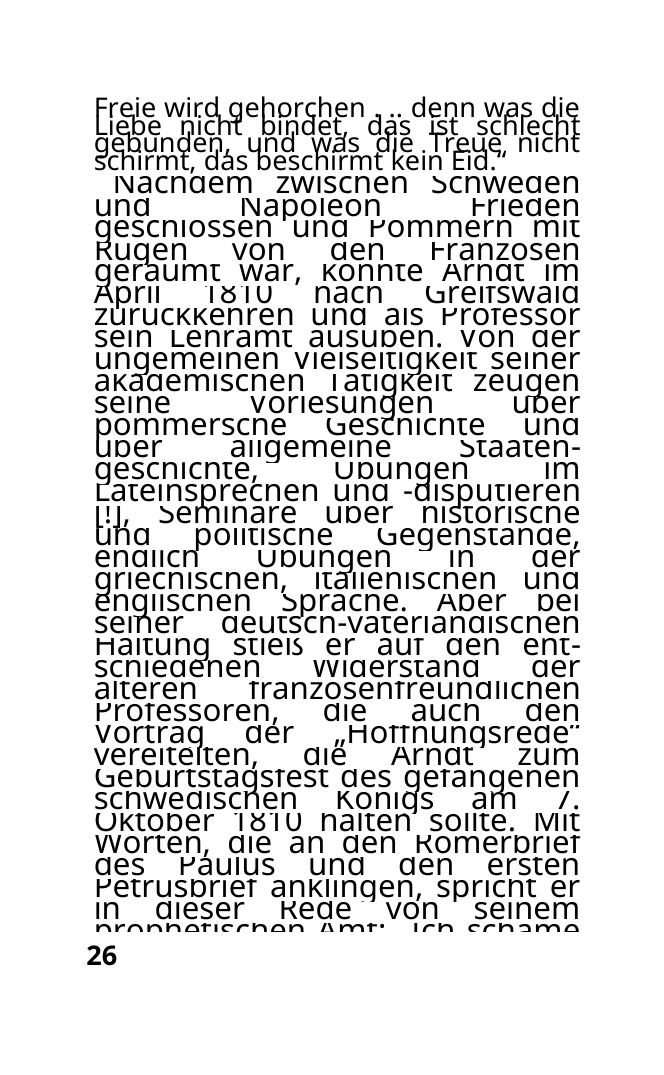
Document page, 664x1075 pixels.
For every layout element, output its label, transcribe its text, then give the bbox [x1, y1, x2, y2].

text Freie wird gehorchen . .. denn was die Liebe nicht bindet, das ist schlecht gebunden, und was die Treue nicht schirmt, das beschirmt kein Eid.“ [93, 104, 581, 174]
text 26 [86, 943, 117, 971]
text Nachdem zwischen Schweden und Napoleon Frieden geschlossen und Pommern mit Rügen von den Franzosen geräumt war, konnte Arndt im April 1810 nach Greifswald zurückkehren und als Professor sein Lehramt ausüben. Von der ungemeinen Vielseitigkeit seiner akademischen Tätigkeit zeugen seine Vorlesungen über pommersche Geschichte und über allgemeine Staatengeschichte, Übungen im Lateinsprechen und -disputieren [!], Seminare über historische und politische Gegenstände, endlich Übungen in der griechischen, italienischen und englischen Sprache. Aber bei seiner deutsch-vaterländischen Haltung stieß er auf den entschiedenen Widerstand der älteren franzosenfreundlichen Professoren, die auch den Vortrag der „Hoffnungsrede“ vereitelten, die Arndt zum Geburtstagsfest des gefangenen schwedischen Königs am 7. Oktober 1810 halten sollte. Mit Worten, die an den Römerbrief des Paulus und den ersten Petrusbrief anklingen, spricht er in dieser Rede von seinem prophetischen Amt: „Ich schäme mich nicht des Evangeliums meines Volkes, möge es sich meiner nicht schämen . . . Wir sind ein königliches, ja ein hohepriesterliches Geschlecht.“ Aber auch eine gewisse Verzichtstimmung liegt in den folgenden Sätzen: [93, 176, 581, 932]
